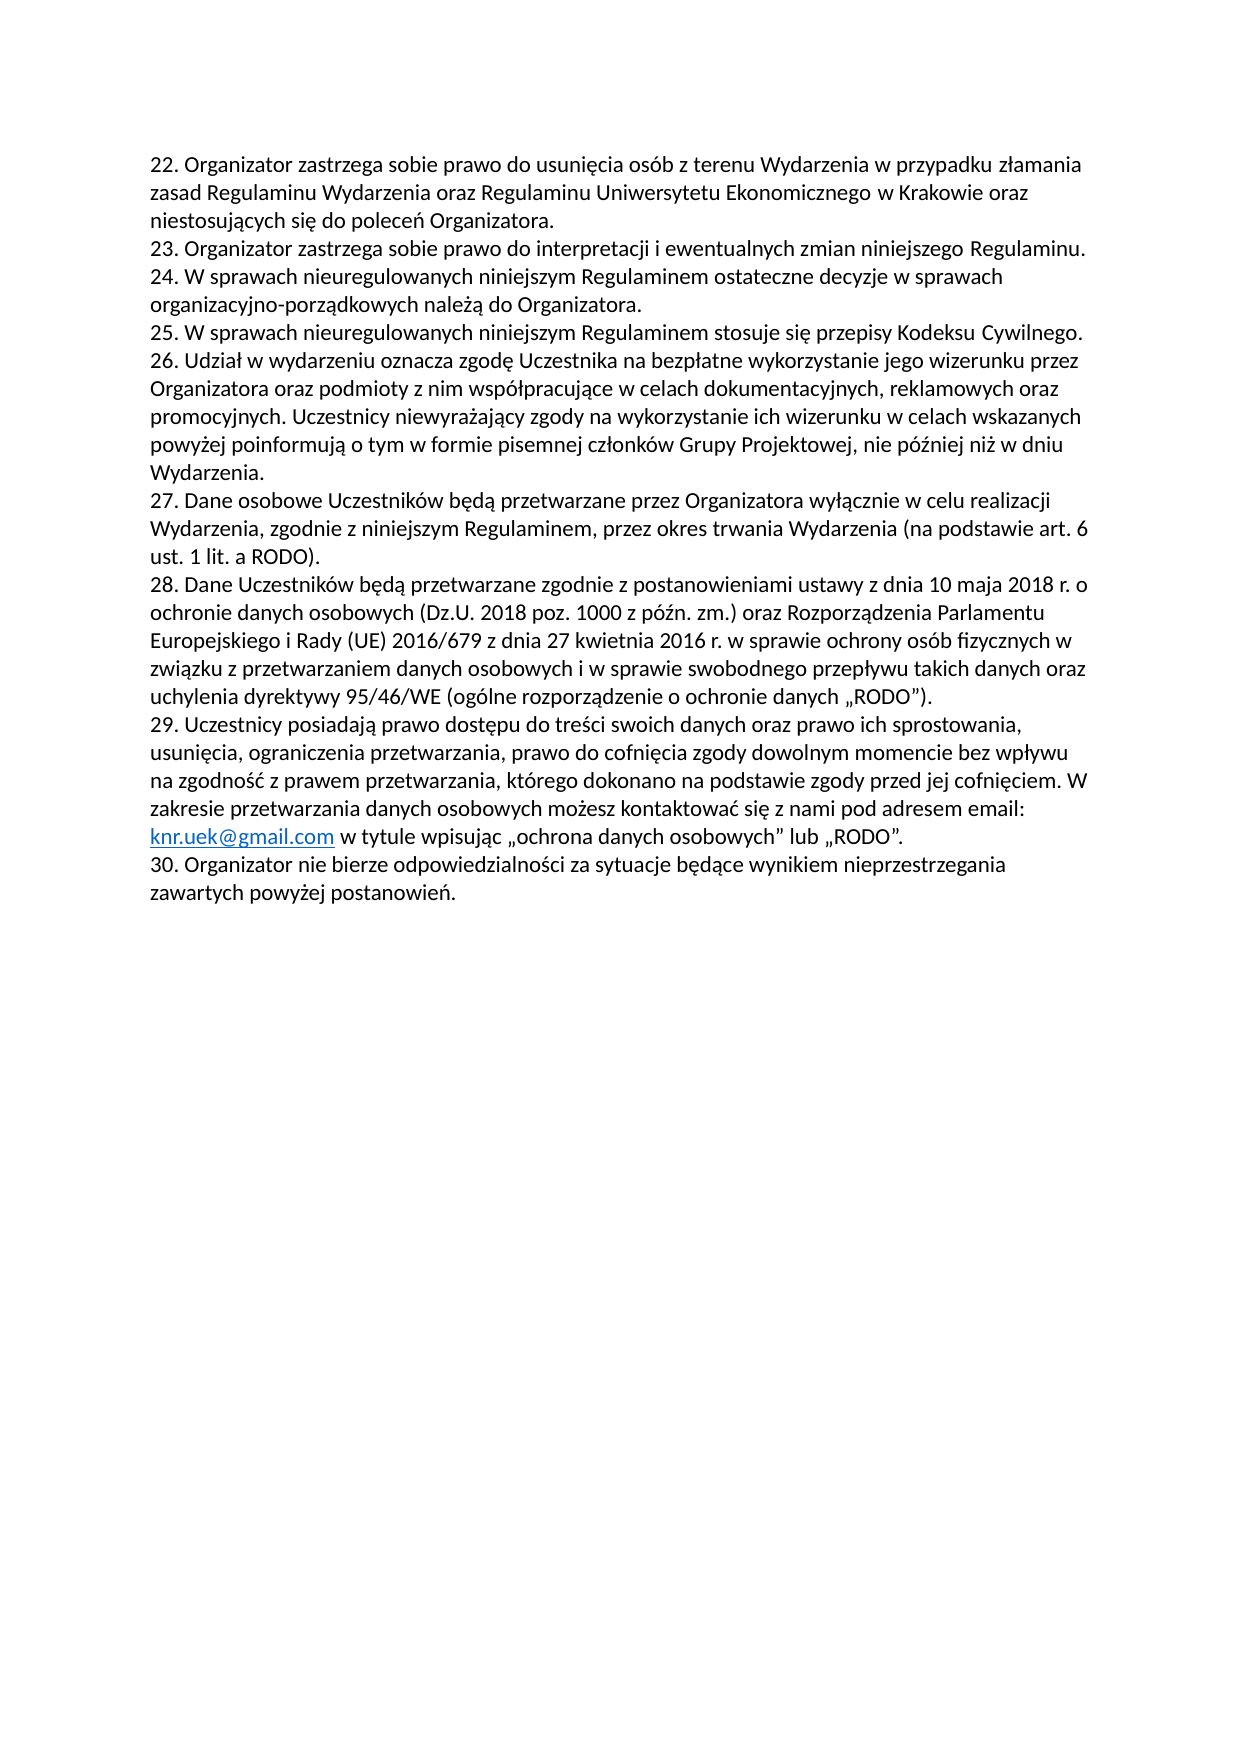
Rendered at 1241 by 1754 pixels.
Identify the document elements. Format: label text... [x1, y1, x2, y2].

text 26. Udział w wydarzeniu oznacza zgodę Uczestnika na bezpłatne wykorzystanie jego wizerunku przez Organizatora oraz podmioty z nim współpracujące w celach dokumentacyjnych, reklamowych oraz promocyjnych. Uczestnicy niewyrażający zgody na wykorzystanie ich wizerunku w celach wskazanych powyżej poinformują o tym w formie pisemnej członków Grupy Projektowej, nie później niż w dniu Wydarzenia. [150, 346, 1090, 486]
text 22. Organizator zastrzega sobie prawo do usunięcia osób z terenu Wydarzenia w przypadku złamania zasad Regulaminu Wydarzenia oraz Regulaminu Uniwersytetu Ekonomicznego w Krakowie oraz niestosujących się do poleceń Organizatora. [150, 150, 1090, 234]
text 23. Organizator zastrzega sobie prawo do interpretacji i ewentualnych zmian niniejszego Regulaminu. [150, 234, 1090, 262]
text 25. W sprawach nieuregulowanych niniejszym Regulaminem stosuje się przepisy Kodeksu Cywilnego. [150, 318, 1090, 346]
text 27. Dane osobowe Uczestników będą przetwarzane przez Organizatora wyłącznie w celu realizacji Wydarzenia, zgodnie z niniejszym Regulaminem, przez okres trwania Wydarzenia (na podstawie art. 6 ust. 1 lit. a RODO). [150, 486, 1090, 570]
text 24. W sprawach nieuregulowanych niniejszym Regulaminem ostateczne decyzje w sprawach organizacyjno-porządkowych należą do Organizatora. [150, 262, 1090, 318]
text 30. Organizator nie bierze odpowiedzialności za sytuacje będące wynikiem nieprzestrzegania zawartych powyżej postanowień. [150, 851, 1090, 907]
text 29. Uczestnicy posiadają prawo dostępu do treści swoich danych oraz prawo ich sprostowania, usunięcia, ograniczenia przetwarzania, prawo do cofnięcia zgody dowolnym momencie bez wpływu na zgodność z prawem przetwarzania, którego dokonano na podstawie zgody przed jej cofnięciem. W zakresie przetwarzania danych osobowych możesz kontaktować się z nami pod adresem email: knr.uek@gmail.com w tytule wpisując „ochrona danych osobowych” lub „RODO”. [150, 710, 1090, 851]
text 28. Dane Uczestników będą przetwarzane zgodnie z postanowieniami ustawy z dnia 10 maja 2018 r. o ochronie danych osobowych (Dz.U. 2018 poz. 1000 z późn. zm.) oraz Rozporządzenia Parlamentu Europejskiego i Rady (UE) 2016/679 z dnia 27 kwietnia 2016 r. w sprawie ochrony osób fizycznych w związku z przetwarzaniem danych osobowych i w sprawie swobodnego przepływu takich danych oraz uchylenia dyrektywy 95/46/WE (ogólne rozporządzenie o ochronie danych „RODO”). [150, 570, 1090, 710]
